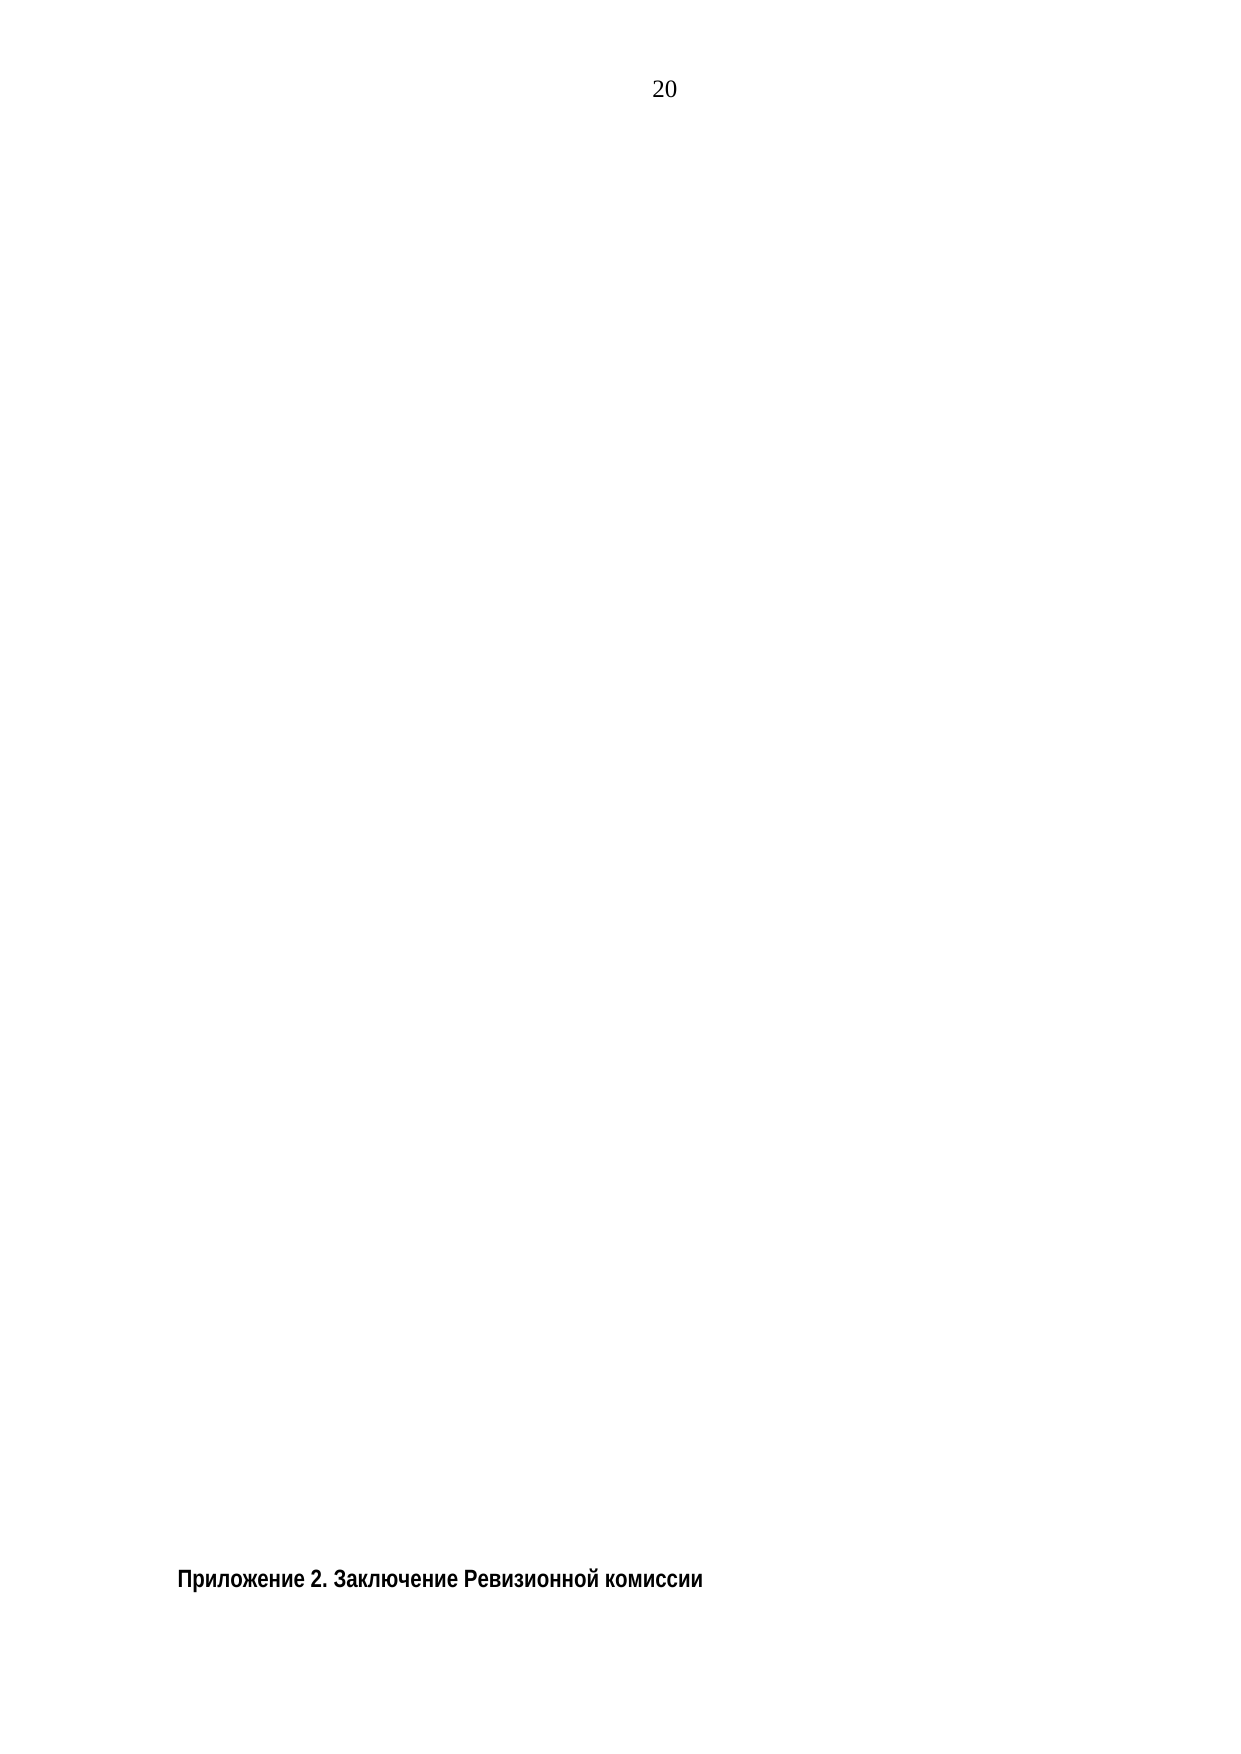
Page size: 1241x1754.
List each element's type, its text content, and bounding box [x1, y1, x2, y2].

text Приложение 2. Заключение Ревизионной комиссии [177, 1563, 1152, 1592]
